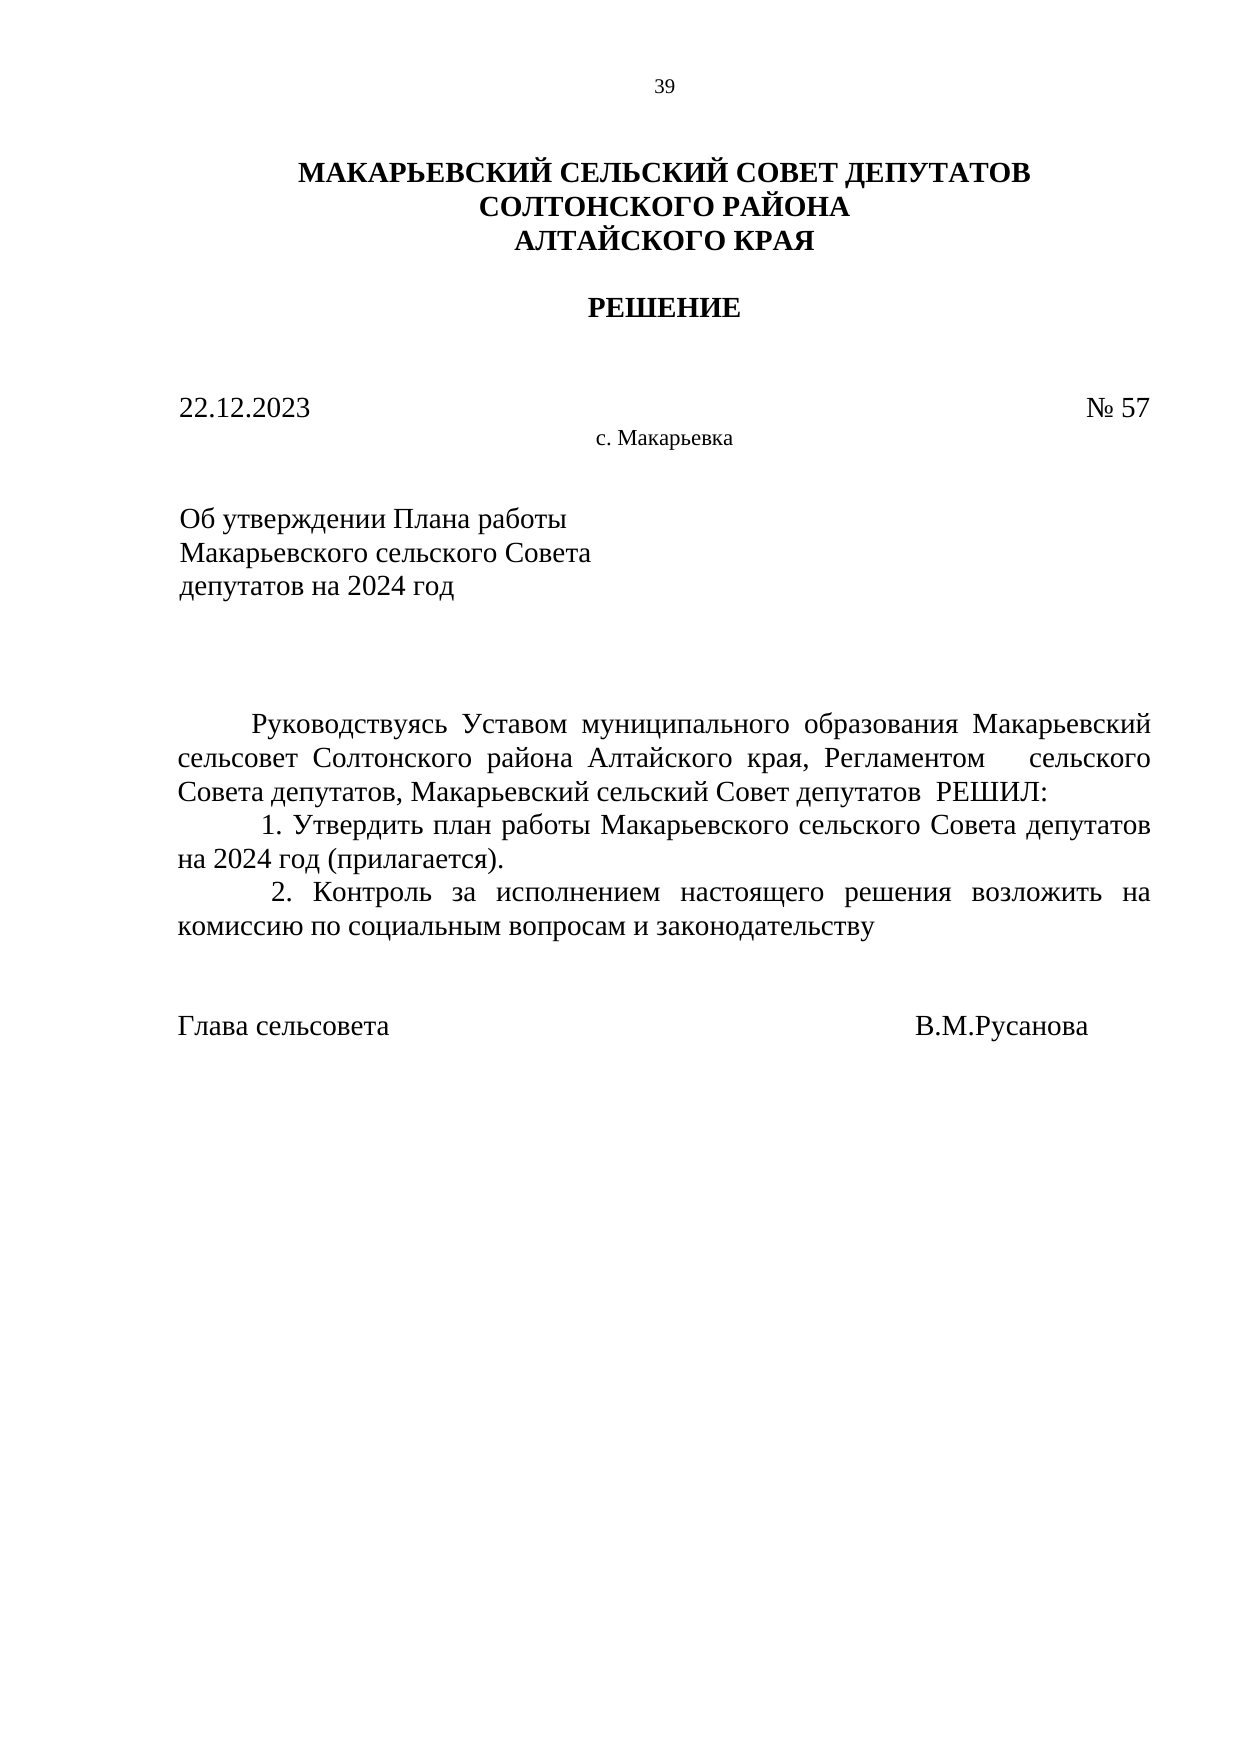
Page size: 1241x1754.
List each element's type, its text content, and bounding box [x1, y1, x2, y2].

text Руководствуясь Уставом муниципального образования Макарьевский сельсовет Солтонского района Алтайского края, Регламентом сельского Совета депутатов, Макарьевский сельский Совет депутатов РЕШИЛ: [177, 707, 1152, 807]
text МАКАРЬЕВСКИЙ СЕЛЬСКИЙ СОВЕТ ДЕПУТАТОВ [177, 156, 1152, 189]
text Глава сельсовета В.М.Русанова [177, 1008, 1152, 1042]
text РЕШЕНИЕ [177, 290, 1152, 323]
text СОЛТОНСКОГО РАЙОНА [177, 189, 1152, 223]
text с. Макарьевка [177, 424, 1152, 450]
text 1. Утвердить план работы Макарьевского сельского Совета депутатов на 2024 год (прилагается). [177, 807, 1152, 874]
text АЛТАЙСКОГО КРАЯ [177, 223, 1152, 256]
text 2. Контроль за исполнением настоящего решения возложить на комиссию по социальным вопросам и законодательству [177, 874, 1152, 941]
text 22.12.2023 № 57 [177, 390, 1152, 424]
